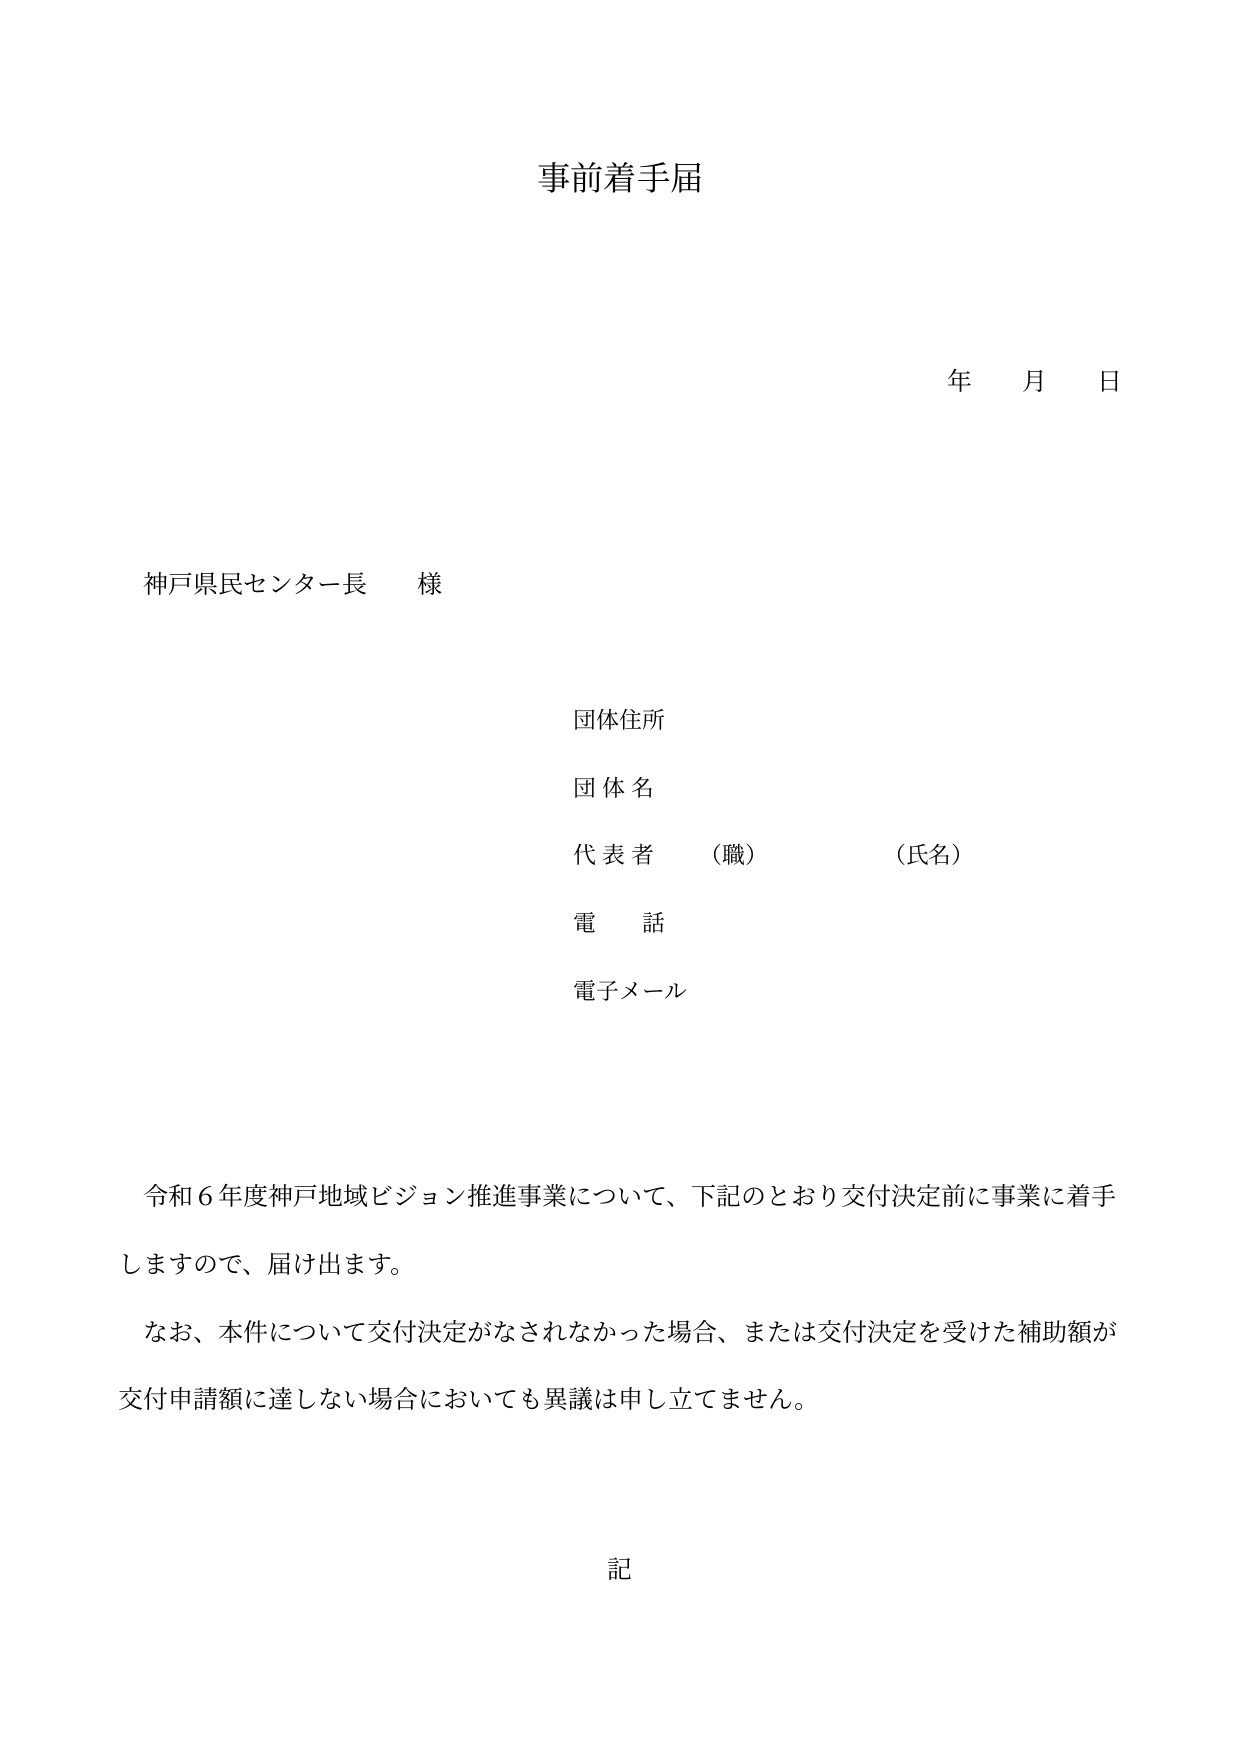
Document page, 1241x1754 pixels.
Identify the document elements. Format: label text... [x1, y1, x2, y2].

text 事前着手届 [118, 142, 1122, 209]
text 団 体 名 [118, 753, 1122, 821]
text 代 表 者 （職） （氏名） [118, 821, 1122, 889]
subtitle 記 [118, 1534, 1122, 1602]
text 神戸県民センター長 様 [118, 549, 1122, 617]
text 令和６年度神戸地域ビジョン推進事業について、下記のとおり交付決定前に事業に着手しますので、届け出ます。 [118, 1160, 1122, 1296]
text 年 月 日 [118, 345, 1122, 413]
text 電子メール [118, 957, 1122, 1024]
text 電 話 [118, 889, 1122, 957]
text 団体住所 [118, 685, 1122, 753]
text なお、本件について交付決定がなされなかった場合、または交付決定を受けた補助額が交付申請額に達しない場合においても異議は申し立てません。 [118, 1296, 1122, 1432]
